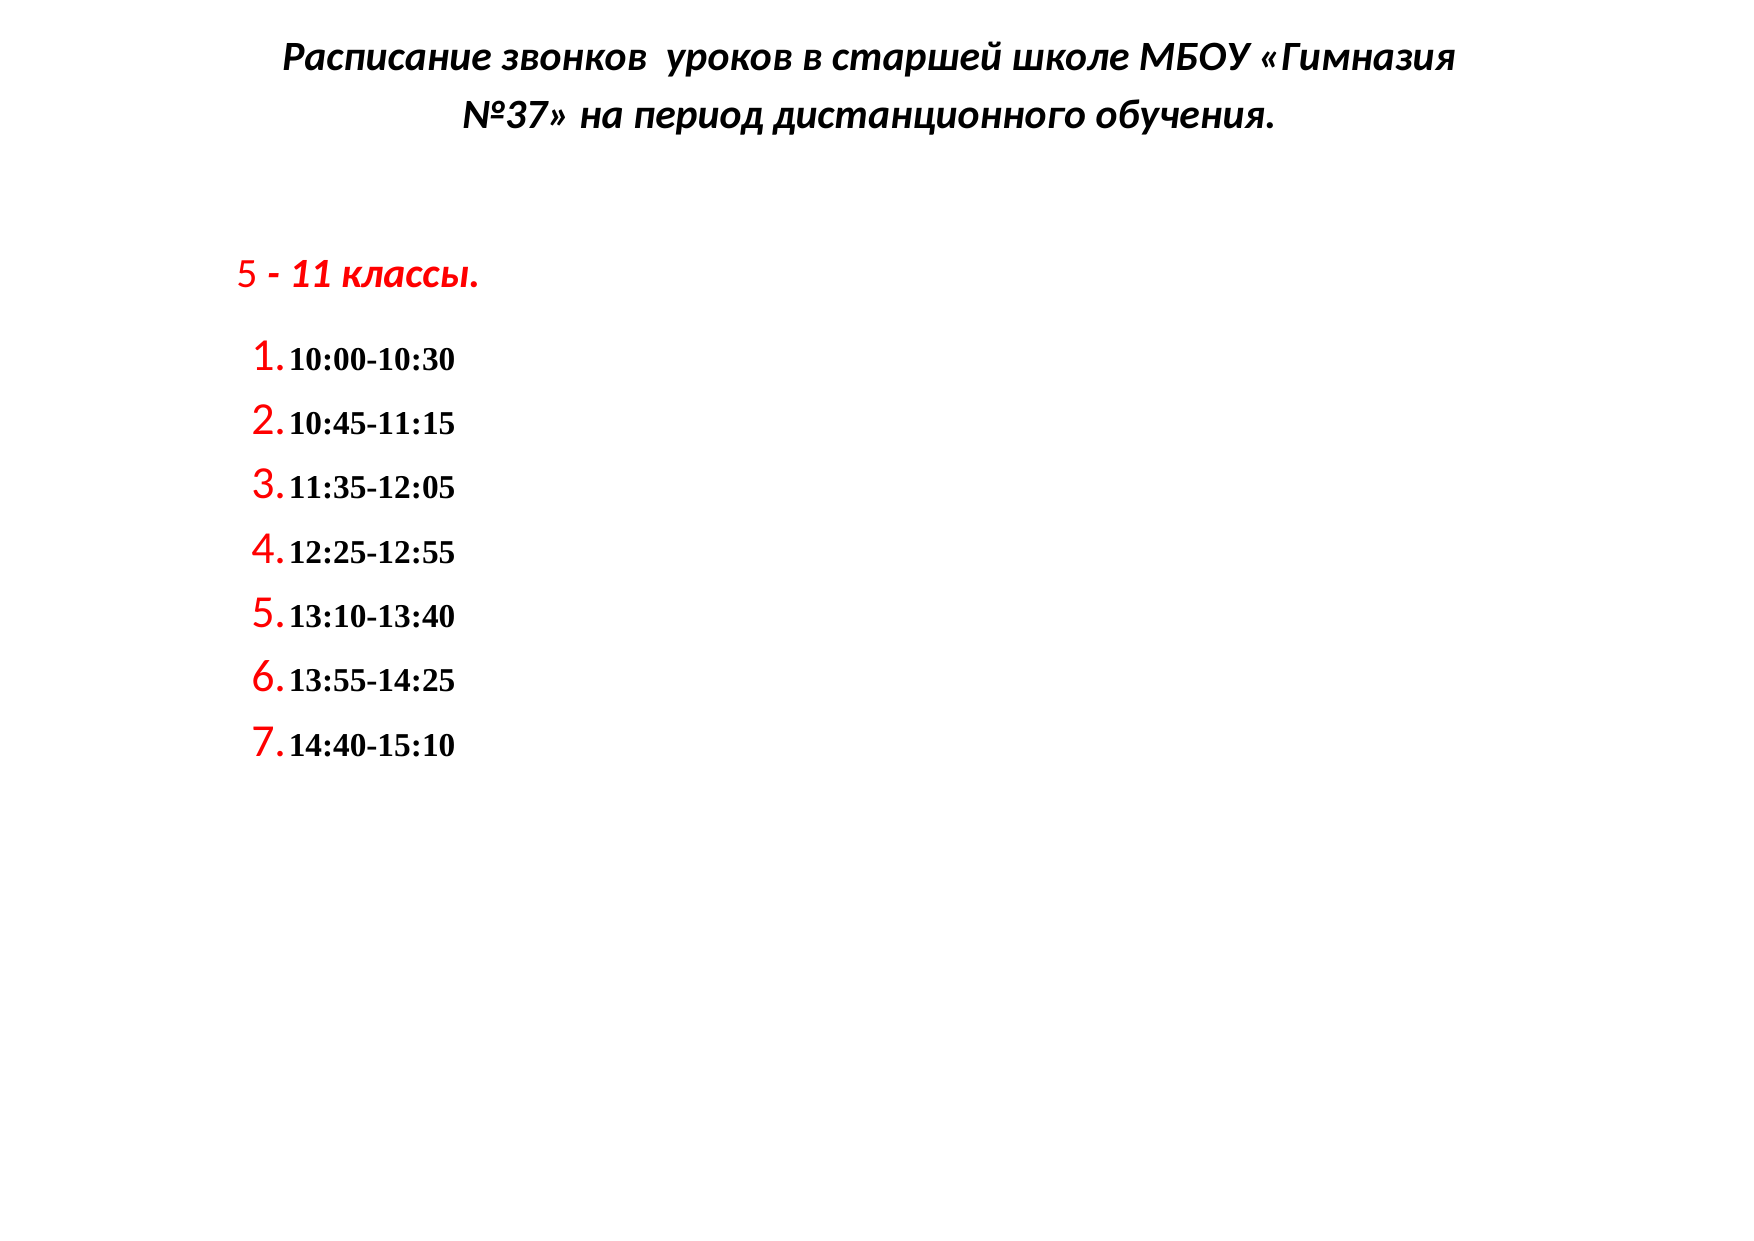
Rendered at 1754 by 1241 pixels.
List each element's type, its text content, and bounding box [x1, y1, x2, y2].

list 10:45-11:15 [251, 390, 1506, 446]
list 14:40-15:10 [251, 711, 1506, 767]
text 5 - 11 классы. [236, 247, 1506, 297]
text Расписание звонков уроков в старшей школе МБОУ «Гимназия №37» на период дистанционного обучения. [236, 29, 1506, 139]
list 12:25-12:55 [251, 519, 1506, 574]
list 10:00-10:30 [251, 326, 1506, 382]
list 11:35-12:05 [251, 454, 1506, 510]
list 13:10-13:40 [251, 583, 1506, 639]
list 13:55-14:25 [251, 647, 1506, 703]
